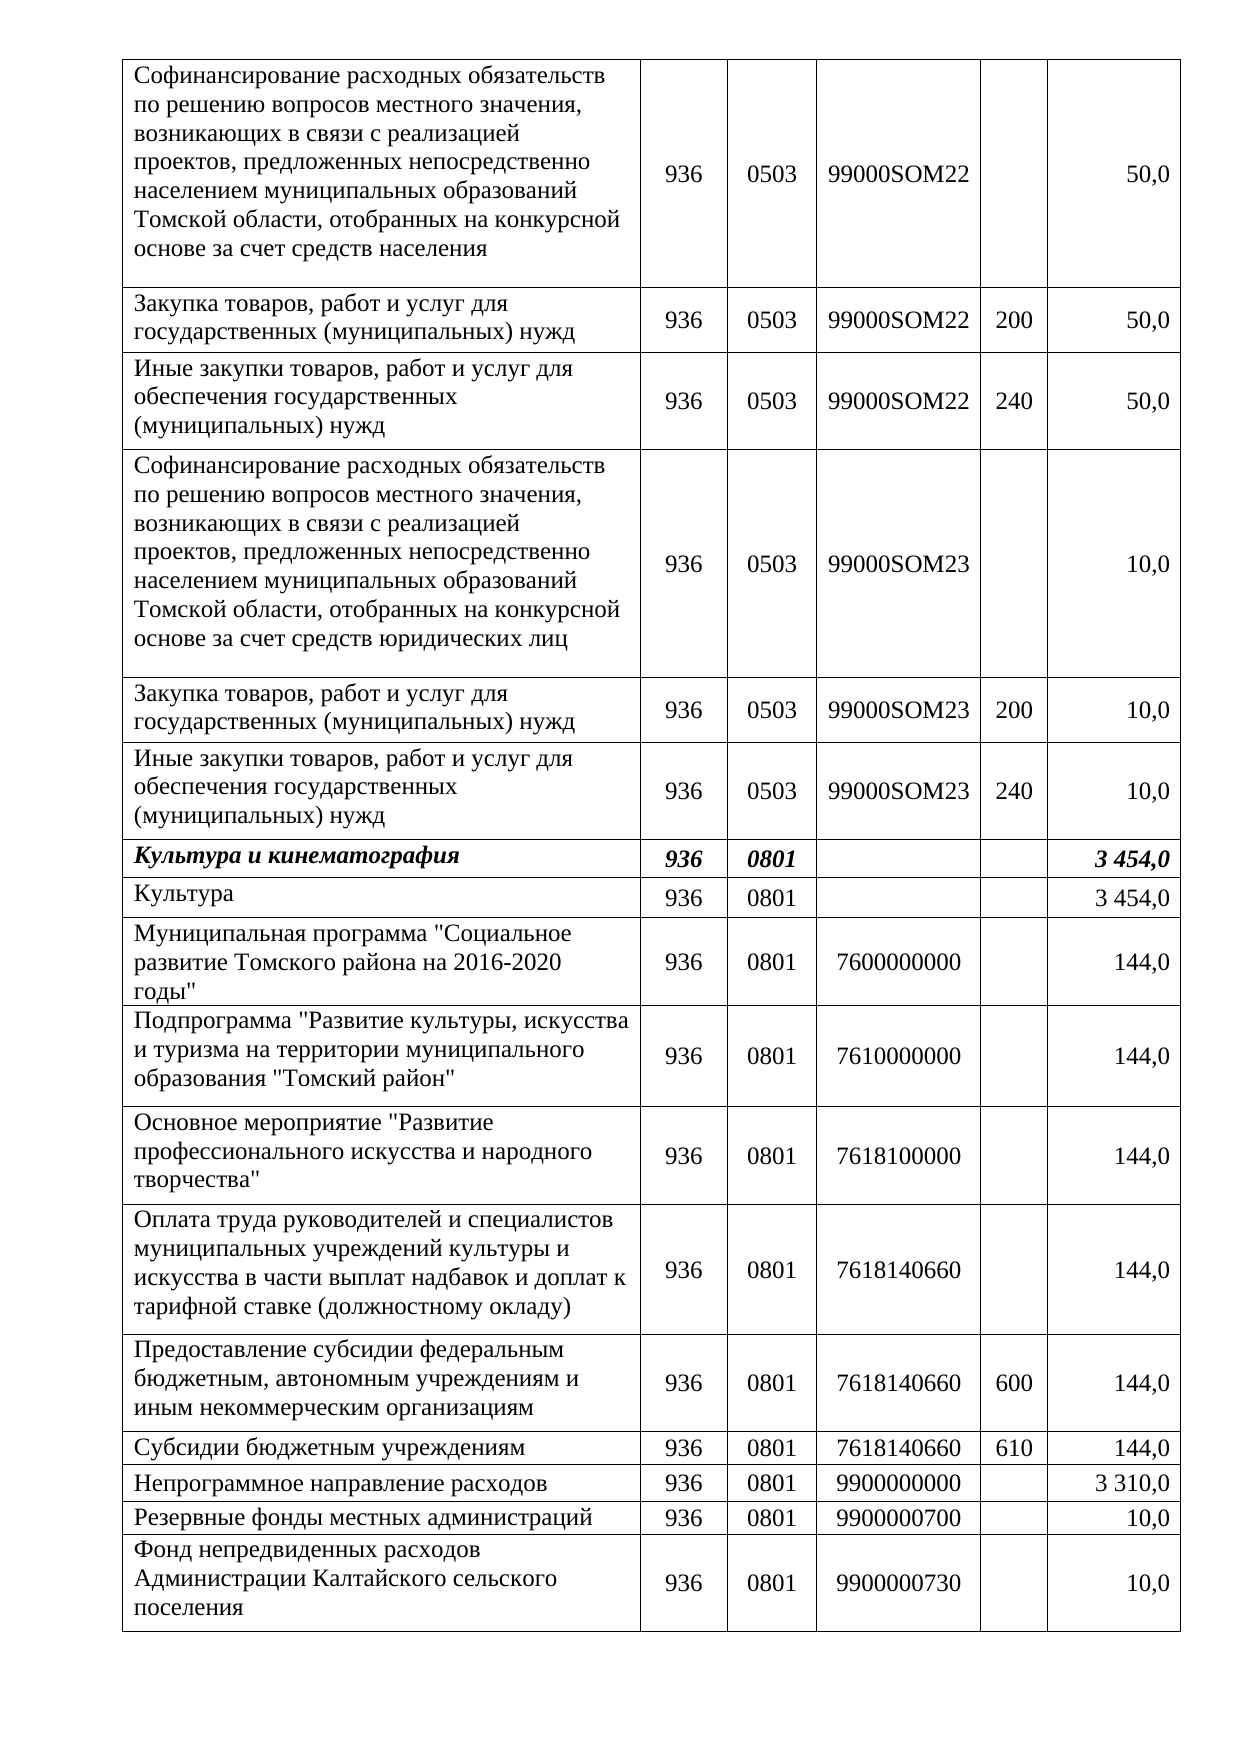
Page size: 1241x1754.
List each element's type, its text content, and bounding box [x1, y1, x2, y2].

table_cell [981, 1006, 1047, 1106]
table_cell Субсидии бюджетным учреждениям [123, 1432, 640, 1463]
table_cell 936 [641, 288, 727, 352]
table_cell 50,0 [1048, 60, 1180, 287]
table_cell 936 [641, 1107, 727, 1203]
table_cell 936 [641, 60, 727, 287]
table_cell Закупка товаров, работ и услуг для государственных (муниципальных) нужд [123, 678, 640, 742]
table_cell 10,0 [1048, 1535, 1180, 1631]
table_cell 0503 [728, 353, 816, 449]
table_cell [817, 840, 980, 877]
table_cell 144,0 [1048, 1006, 1180, 1106]
table_cell 0503 [728, 743, 816, 839]
table_cell 936 [641, 743, 727, 839]
table_cell 144,0 [1048, 1432, 1180, 1463]
table_cell 99000SOМ22 [817, 288, 980, 352]
table_cell 0801 [728, 1107, 816, 1203]
table_cell [981, 918, 1047, 1004]
table_cell 936 [641, 678, 727, 742]
table_cell 0503 [728, 450, 816, 677]
table_cell 99000SOМ22 [817, 60, 980, 287]
table_cell 600 [981, 1335, 1047, 1431]
table_cell [981, 450, 1047, 677]
table_cell 7618140660 [817, 1335, 980, 1431]
table_cell 936 [641, 1502, 727, 1533]
table_cell 99000SOМ22 [817, 353, 980, 449]
table_cell 9900000000 [817, 1465, 980, 1501]
table_cell 240 [981, 353, 1047, 449]
table_cell 144,0 [1048, 1205, 1180, 1333]
table_cell 0801 [728, 1432, 816, 1463]
table_cell 0503 [728, 60, 816, 287]
table_cell Резервные фонды местных администраций [123, 1502, 640, 1533]
table_cell 0801 [728, 918, 816, 1004]
table_cell 3 310,0 [1048, 1465, 1180, 1501]
table_cell Софинансирование расходных обязательств по решению вопросов местного значения, возникающих в связи с реализацией проектов, предложенных непосредственно населением муниципальных образований Томской области, отобранных на конкурсной основе за счет средств юридических лиц [123, 450, 640, 677]
table_cell [981, 878, 1047, 917]
table_cell Иные закупки товаров, работ и услуг для обеспечения государственных (муниципальных) нужд [123, 353, 640, 449]
table_cell 936 [641, 1432, 727, 1463]
table_cell 10,0 [1048, 743, 1180, 839]
table_cell 7618100000 [817, 1107, 980, 1203]
table_cell Подпрограмма "Развитие культуры, искусства и туризма на территории муниципального образования "Томский район" [123, 1006, 640, 1106]
table_cell Софинансирование расходных обязательств по решению вопросов местного значения, возникающих в связи с реализацией проектов, предложенных непосредственно населением муниципальных образований Томской области, отобранных на конкурсной основе за счет средств населения [123, 60, 640, 287]
table_cell Культура и кинематография [123, 840, 640, 877]
table_cell 10,0 [1048, 450, 1180, 677]
table_cell Закупка товаров, работ и услуг для государственных (муниципальных) нужд [123, 288, 640, 352]
table_cell 0801 [728, 1006, 816, 1106]
table_cell Основное мероприятие "Развитие профессионального искусства и народного творчества" [123, 1107, 640, 1203]
table_cell 0801 [728, 840, 816, 877]
table_cell [981, 1465, 1047, 1501]
table_cell 144,0 [1048, 1107, 1180, 1203]
table_cell 99000SOМ23 [817, 743, 980, 839]
table_cell 50,0 [1048, 353, 1180, 449]
table_cell Фонд непредвиденных расходов Администрации Калтайского сельского поселения [123, 1535, 640, 1631]
table_cell 144,0 [1048, 918, 1180, 1004]
table_cell 3 454,0 [1048, 840, 1180, 877]
table_cell 240 [981, 743, 1047, 839]
table_cell Муниципальная программа "Социальное развитие Томского района на 2016-2020 годы" [123, 918, 640, 1004]
table_cell 10,0 [1048, 1502, 1180, 1533]
table_cell 936 [641, 878, 727, 917]
table_cell 144,0 [1048, 1335, 1180, 1431]
table_cell [981, 1205, 1047, 1333]
table_cell Оплата труда руководителей и специалистов муниципальных учреждений культуры и искусства в части выплат надбавок и доплат к тарифной ставке (должностному окладу) [123, 1205, 640, 1333]
table_cell 99000SOМ23 [817, 678, 980, 742]
table_cell 7600000000 [817, 918, 980, 1004]
table_cell 936 [641, 1465, 727, 1501]
table_cell 0801 [728, 1502, 816, 1533]
table_cell 0801 [728, 1465, 816, 1501]
table_cell 936 [641, 450, 727, 677]
table_cell Иные закупки товаров, работ и услуг для обеспечения государственных (муниципальных) нужд [123, 743, 640, 839]
table_cell 936 [641, 1205, 727, 1333]
table_cell [981, 1502, 1047, 1533]
table_cell 3 454,0 [1048, 878, 1180, 917]
table_cell 7618140660 [817, 1432, 980, 1463]
table_cell 9900000700 [817, 1502, 980, 1533]
table_cell 10,0 [1048, 678, 1180, 742]
table_cell [981, 1107, 1047, 1203]
table_cell 0801 [728, 1335, 816, 1431]
table_cell Культура [123, 878, 640, 917]
table_cell Непрограммное направление расходов [123, 1465, 640, 1501]
table_cell Предоставление субсидии федеральным бюджетным, автономным учреждениям и иным некоммерческим организациям [123, 1335, 640, 1431]
table_cell 936 [641, 1006, 727, 1106]
table_cell 0801 [728, 1535, 816, 1631]
table_cell 7618140660 [817, 1205, 980, 1333]
table_cell 9900000730 [817, 1535, 980, 1631]
table_cell 936 [641, 918, 727, 1004]
table_cell 0801 [728, 878, 816, 917]
table_cell 200 [981, 288, 1047, 352]
table_cell 50,0 [1048, 288, 1180, 352]
table_cell 0503 [728, 678, 816, 742]
table_cell [817, 878, 980, 917]
table_cell 936 [641, 1535, 727, 1631]
table_cell [981, 840, 1047, 877]
table_cell [981, 60, 1047, 287]
table_cell [981, 1535, 1047, 1631]
table_cell 936 [641, 1335, 727, 1431]
table_cell 610 [981, 1432, 1047, 1463]
table_cell 936 [641, 353, 727, 449]
table_cell 0503 [728, 288, 816, 352]
table_cell 936 [641, 840, 727, 877]
table_cell 0801 [728, 1205, 816, 1333]
table_cell 99000SOМ23 [817, 450, 980, 677]
table_cell 200 [981, 678, 1047, 742]
table_cell 7610000000 [817, 1006, 980, 1106]
